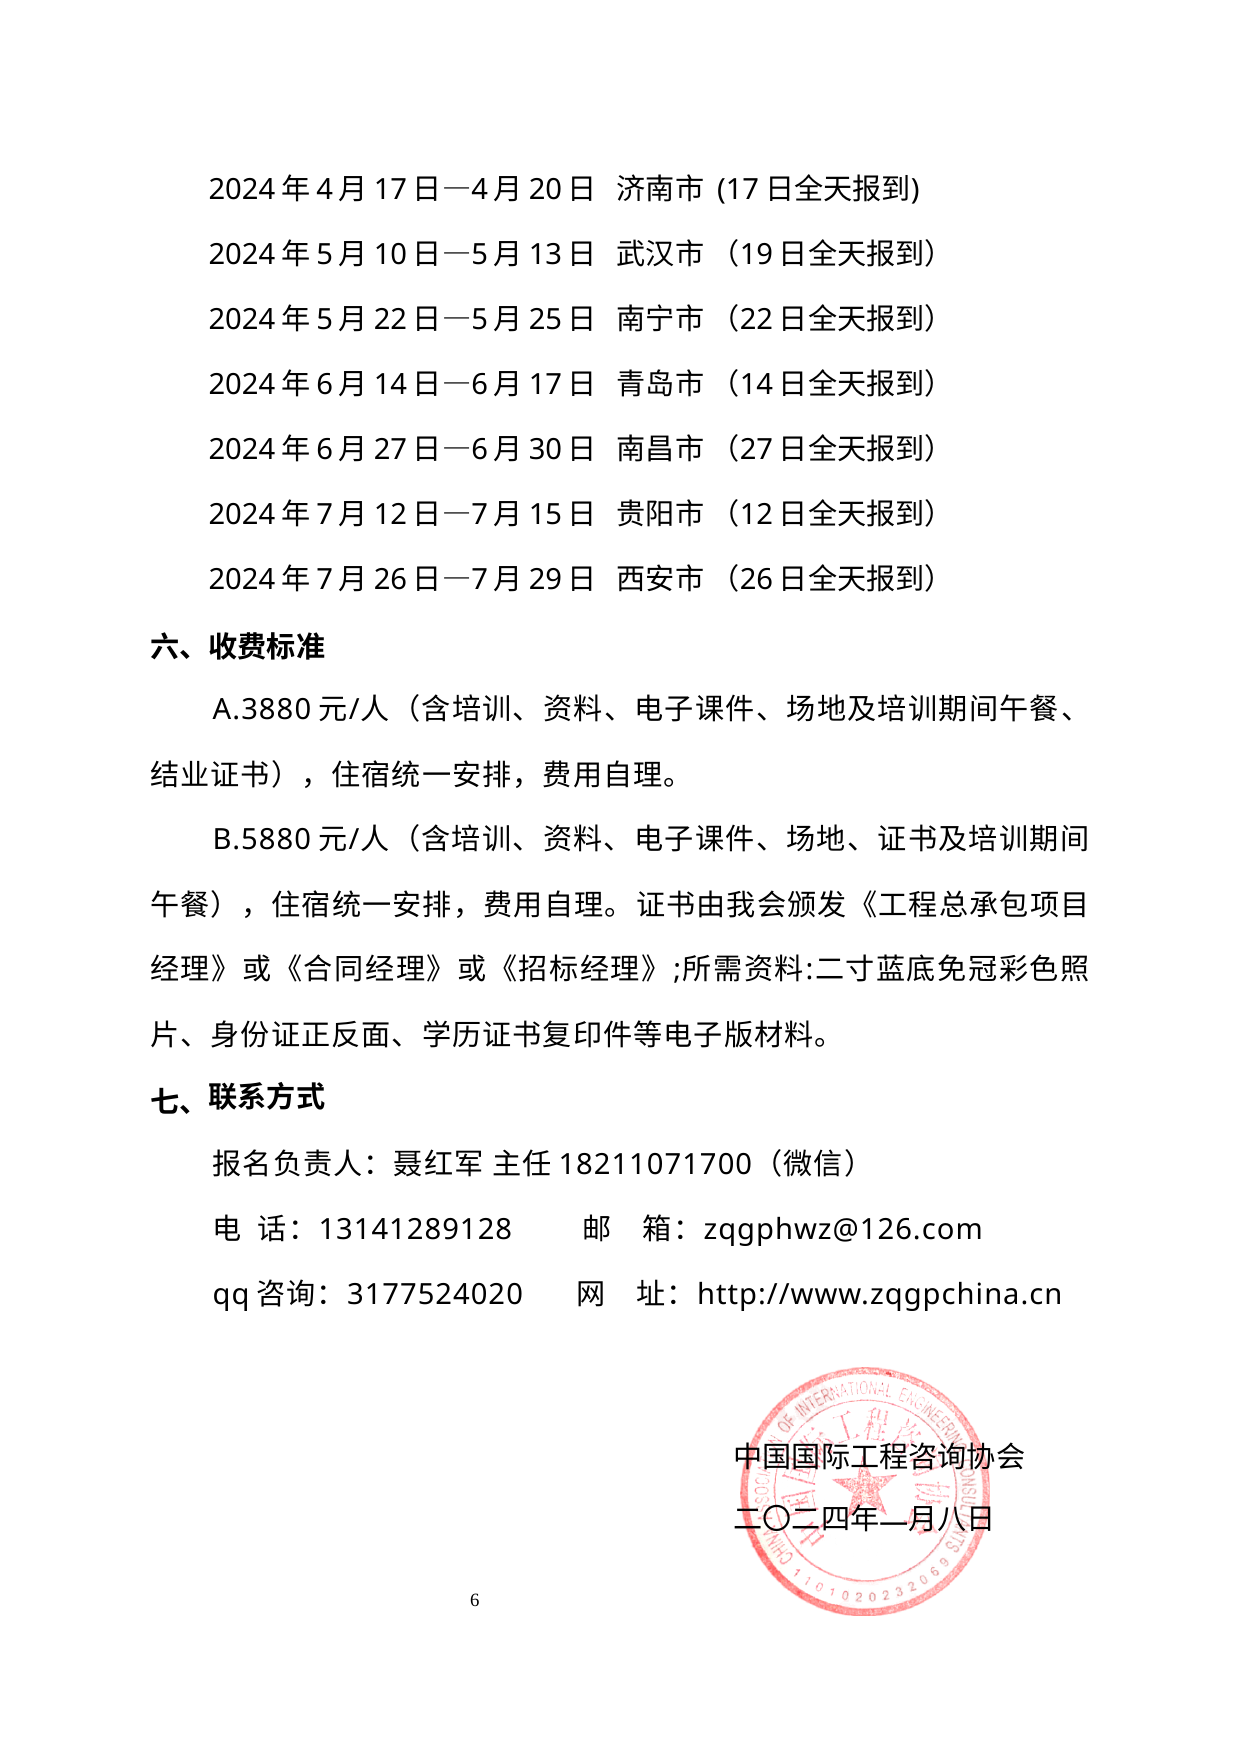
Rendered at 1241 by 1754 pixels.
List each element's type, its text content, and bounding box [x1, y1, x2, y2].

text 2024年7月26日—7月29日 西安市 （26日全天报到） [150, 545, 1090, 610]
text B.5880元/人（含培训、资料、电子课件、场地、证书及培训期间午餐），住宿统一安排，费用自理。证书由我会颁发《工程总承包项目经理》或《合同经理》或《招标经理》;所需资料:二寸蓝底免冠彩色照片、身份证正反面、学历证书复印件等电子版材料。 [150, 805, 1090, 1065]
text 2024年4月17日—4月20日 济南市 (17日全天报到) [150, 155, 1090, 220]
text 电 话：13141289128 邮 箱：zqgphwz@126.com [150, 1195, 1090, 1260]
text 2024年5月22日—5月25日 南宁市 （22日全天报到） [150, 285, 1090, 350]
text 六、收费标准 [150, 610, 1090, 675]
text 报名负责人：聂红军 主任18211071700（微信） [150, 1130, 1090, 1195]
text A.3880元/人（含培训、资料、电子课件、场地及培训期间午餐、结业证书），住宿统一安排，费用自理。 [150, 675, 1090, 805]
text 2024年7月12日—7月15日 贵阳市 （12日全天报到） [150, 480, 1090, 545]
text 报名负责人：聂红军 主任18211071700（微信） [740, 1367, 990, 1422]
text 2024年5月10日—5月13日 武汉市 （19日全天报到） [150, 220, 1090, 285]
text 七、联系方式 [150, 1065, 1090, 1130]
text 报名负责人：聂红军 主任18211071700（微信） [740, 1552, 990, 1616]
text 中国国际工程咨询协会 [150, 1422, 1090, 1487]
text qq咨询：3177524020 网 址：http://www.zqgpchina.cn [150, 1260, 1090, 1325]
text 二〇二四年一月八日 [150, 1487, 1090, 1552]
text 2024年6月27日—6月30日 南昌市 （27日全天报到） [150, 415, 1090, 480]
text 2024年6月14日—6月17日 青岛市 （14日全天报到） [150, 350, 1090, 415]
